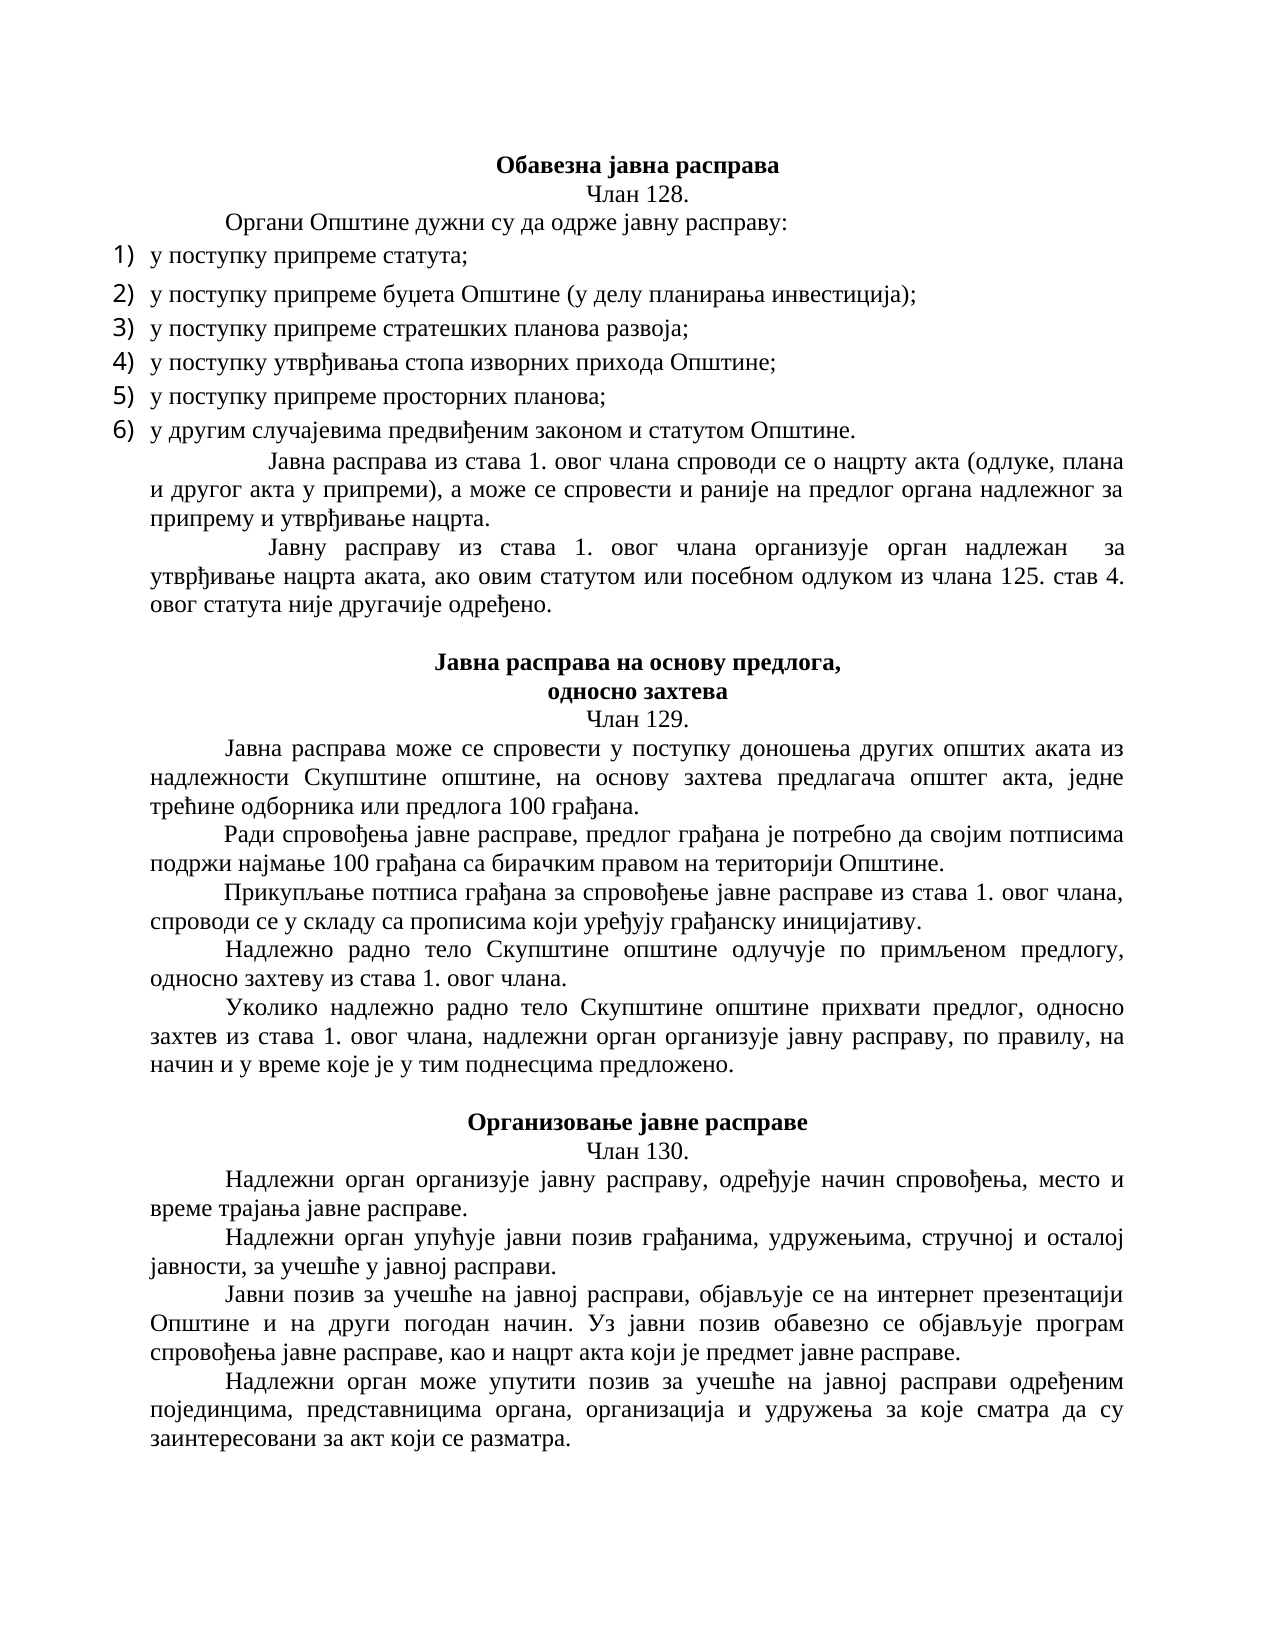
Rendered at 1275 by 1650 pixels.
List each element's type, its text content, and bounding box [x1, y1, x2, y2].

text Јавна расправа из става 1. овог члана спроводи се о нацрту акта (одлуке, плана и другог акта у припреми), а може се спровести и раније на предлог органа надлежног за припрему и утврђивање нацрта. [150, 446, 1125, 532]
list у поступку утврђивања стопа изворних прихода Општине; [112, 343, 1125, 378]
text Надлежни орган организује јавну расправу, одређује начин спровођења, место и време трајања јавне расправе. [150, 1164, 1125, 1222]
text Надлежно радно тело Скупштине општине одлучује по примљеном предлогу, односно захтеву из става 1. овог члана. [150, 934, 1125, 992]
text Јавна расправа може се спровести у поступку доношења других општих аката из надлежности Скупштине општине, на основу захтева предлагача општег акта, једне трећине одборника или предлога 100 грађана. [150, 733, 1125, 819]
list у поступку припреме статута; [112, 236, 1125, 270]
text Организовање јавне расправе [150, 1107, 1125, 1136]
text Јавна расправа на основу предлога, [150, 647, 1125, 676]
list у поступку припреме стратешких планова развоја; [112, 309, 1125, 343]
text Надлежни орган упућује јавни позив грађанима, удружењима, стручној и осталој јавности, за учешће у јавној расправи. [150, 1222, 1125, 1279]
text Надлежни орган може упутити позив за учешће на јавној расправи одређеним појединцима, представницима органа, организација и удружења за које сматра да су заинтересовани за акт који се разматра. [150, 1366, 1125, 1452]
text Ради спровођења јавне расправе, предлог грађана је потребно да својим потписима подржи најмање 100 грађана са бирачким правом на територији Општине. [150, 819, 1125, 877]
text Члан 130. [150, 1136, 1125, 1164]
text односно захтева [150, 676, 1125, 704]
text Члан 129. [150, 704, 1125, 733]
text Јавну расправу из става 1. овог члана организује орган надлежан за утврђивање нацрта аката, ако овим статутом или посебном одлуком из члана 125. став 4. овог статута није другачије одређено. [150, 532, 1125, 618]
text Обавезна јавна расправа [150, 150, 1125, 179]
list у поступку припреме буџетa Општине (у делу планирања инвестиција); [112, 275, 1125, 309]
text Уколико надлежно радно тело Скупштине општине прихвати предлог, односно захтев из става 1. овог члана, надлежни орган организује јавну расправу, по правилу, на начин и у време које је у тим поднесцима предложено. [150, 992, 1125, 1078]
text Органи Општине дужни су да одрже јавну расправу: [150, 207, 1125, 236]
text Прикупљање потписа грађана за спровођење јавне расправе из става 1. овог члана, спроводи се у складу са прописима који уређују грађанску иницијативу. [150, 877, 1125, 934]
text Члан 128. [150, 179, 1125, 207]
text Јавни позив за учешће на јавној расправи, објављује се на интернет презентацији Општине и на други погодан начин. Уз јавни позив обавезно се објављује програм спровођења јавне расправе, као и нацрт акта који је предмет јавне расправе. [150, 1279, 1125, 1366]
list у другим случајевима предвиђеним законом и статутом Општине. [112, 412, 1125, 446]
list у поступку припреме просторних планова; [112, 378, 1125, 412]
